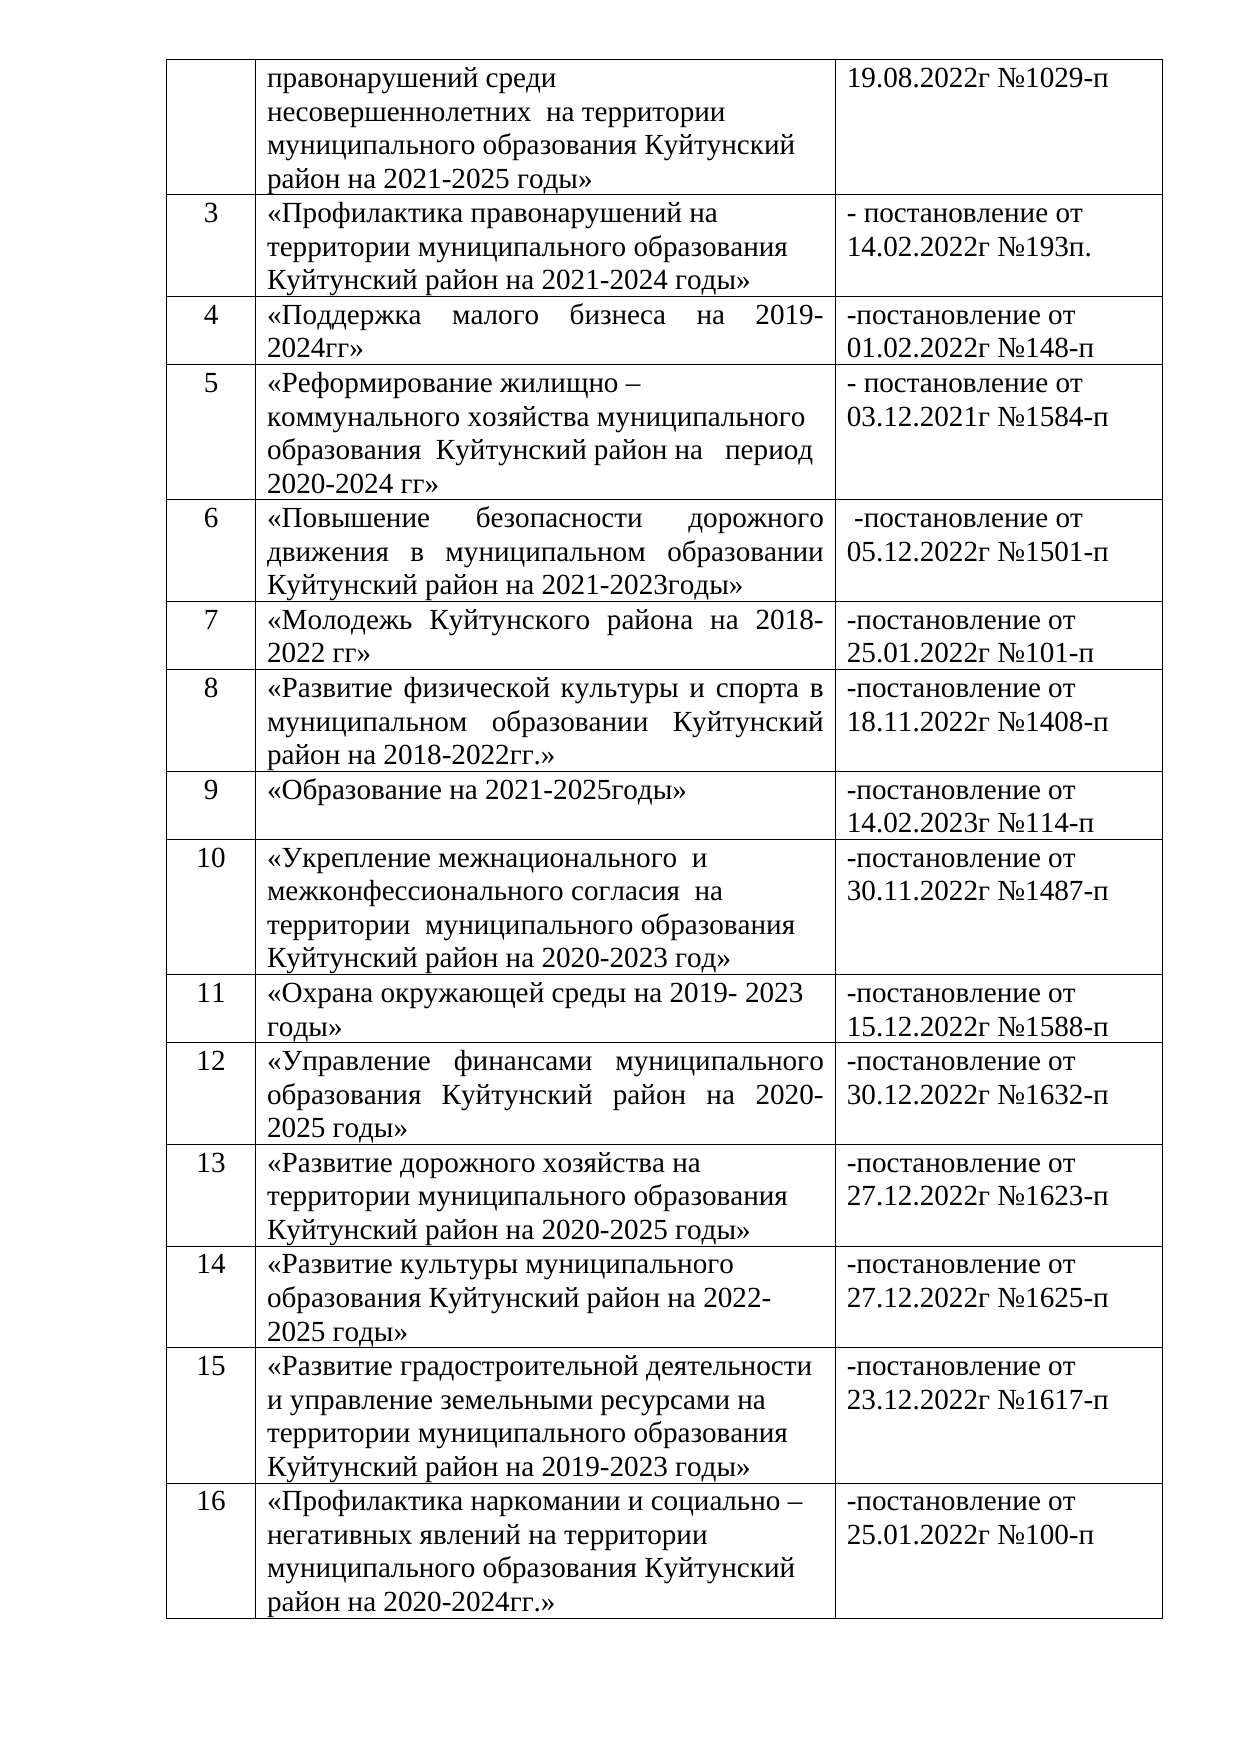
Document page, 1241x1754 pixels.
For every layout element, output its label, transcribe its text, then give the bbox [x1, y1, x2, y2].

table_cell 10 [167, 840, 255, 974]
table_cell - постановление от 03.12.2021г №1584-п [836, 365, 1162, 499]
table_cell -постановление от 27.12.2022г №1625-п [836, 1247, 1162, 1347]
table_cell «Укрепление межнационального и межконфессионального согласия на территории муниципального образования Куйтунский район на 2020-2023 год» [256, 840, 835, 974]
table_cell 3 [167, 195, 255, 296]
table_cell 16 [167, 1484, 255, 1618]
table_cell 13 [167, 1145, 255, 1246]
table_cell - постановление от 14.02.2022г №193п. [836, 195, 1162, 296]
table_cell 5 [167, 365, 255, 499]
table_cell «Управление финансами муниципального образования Куйтунский район на 2020-2025 годы» [256, 1043, 835, 1144]
table_cell 2 [167, 60, 255, 194]
table_cell -постановление от 30.11.2022г №1487-п [836, 840, 1162, 974]
table_cell «Поддержка малого бизнеса на 2019-2024гг» [256, 297, 835, 364]
table_cell 12 [167, 1043, 255, 1144]
table_cell -постановление от 18.11.2022г №1408-п [836, 670, 1162, 771]
table_cell «Профилактика наркомании и социально – негативных явлений на территории муниципального образования Куйтунский район на 2020-2024гг.» [256, 1484, 835, 1618]
table_cell «Профилактика правонарушений на территории муниципального образования Куйтунский район на 2021-2024 годы» [256, 195, 835, 296]
table_cell -постановление от 14.02.2023г №114-п [836, 772, 1162, 839]
table_cell «Охрана окружающей среды на 2019- 2023 годы» [256, 975, 835, 1042]
table_cell 11 [167, 975, 255, 1042]
table_cell 8 [167, 670, 255, 771]
table_cell «Развитие градостроительной деятельности и управление земельными ресурсами на территории муниципального образования Куйтунский район на 2019-2023 годы» [256, 1348, 835, 1482]
table_cell «Образование на 2021-2025годы» [256, 772, 835, 839]
table_cell -постановление от 15.12.2022г №1588-п [836, 975, 1162, 1042]
table_cell -постановление от 25.01.2022г №101-п [836, 602, 1162, 669]
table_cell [256, 60, 835, 194]
table_cell 14 [167, 1247, 255, 1347]
table_cell -постановление от 27.12.2022г №1623-п [836, 1145, 1162, 1246]
table_cell «Повышение безопасности дорожного движения в муниципальном образовании Куйтунский район на 2021-2023годы» [256, 500, 835, 601]
table_cell 9 [167, 772, 255, 839]
table_cell -постановление от 01.02.2022г №148-п [836, 297, 1162, 364]
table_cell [836, 60, 1162, 194]
table_cell -постановление от 30.12.2022г №1632-п [836, 1043, 1162, 1144]
table_cell «Развитие физической культуры и спорта в муниципальном образовании Куйтунский район на 2018-2022гг.» [256, 670, 835, 771]
table_cell 6 [167, 500, 255, 601]
table_cell «Развитие культуры муниципального образования Куйтунский район на 2022-2025 годы» [256, 1247, 835, 1347]
table_cell «Молодежь Куйтунского района на 2018-2022 гг» [256, 602, 835, 669]
table_cell «Реформирование жилищно –коммунального хозяйства муниципального образования Куйтунский район на период 2020-2024 гг» [256, 365, 835, 499]
table_cell 7 [167, 602, 255, 669]
table_cell -постановление от 25.01.2022г №100-п [836, 1484, 1162, 1618]
table_cell 15 [167, 1348, 255, 1482]
table_cell -постановление от 23.12.2022г №1617-п [836, 1348, 1162, 1482]
table_cell 4 [167, 297, 255, 364]
table_cell -постановление от 05.12.2022г №1501-п [836, 500, 1162, 601]
table_cell «Развитие дорожного хозяйства на территории муниципального образования Куйтунский район на 2020-2025 годы» [256, 1145, 835, 1246]
